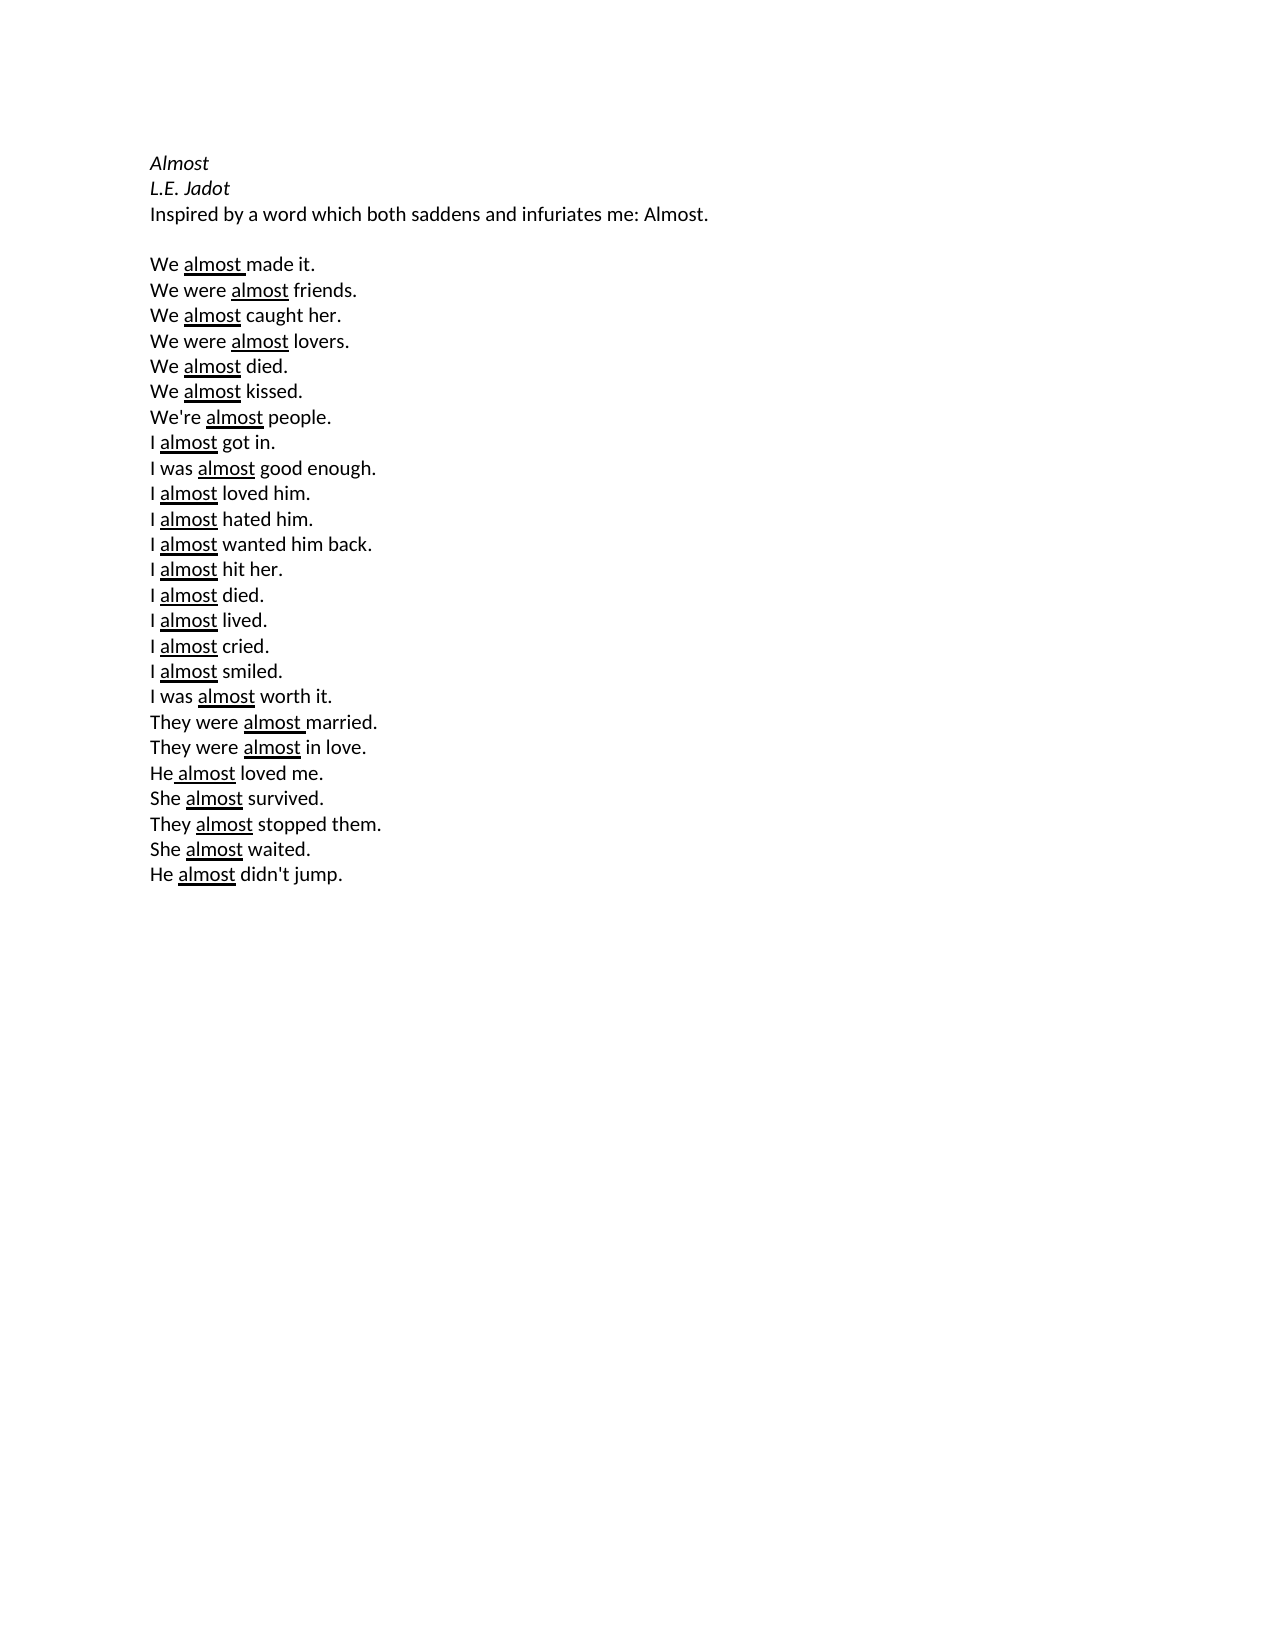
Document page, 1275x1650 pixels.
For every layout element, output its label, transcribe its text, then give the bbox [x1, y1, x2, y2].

text I was almost worth it. [150, 684, 1125, 709]
text He almost loved me. [150, 760, 1125, 785]
text L.E. Jadot [150, 175, 1125, 201]
text I almost loved him. [150, 480, 1125, 506]
text I was almost good enough. [150, 455, 1125, 480]
text Almost [150, 150, 1125, 175]
text We were almost lovers. [150, 328, 1125, 353]
text I almost died. [150, 582, 1125, 607]
text We almost made it. [150, 252, 1125, 277]
text He almost didn't jump. [150, 862, 1125, 887]
text They were almost in love. [150, 734, 1125, 760]
text They were almost married. [150, 709, 1125, 734]
text She almost survived. [150, 785, 1125, 811]
text I almost lived. [150, 607, 1125, 633]
text Inspired by a word which both saddens and infuriates me: Almost. [150, 201, 1125, 226]
text I almost got in. [150, 429, 1125, 455]
text We were almost friends. [150, 277, 1125, 302]
text I almost hated him. [150, 506, 1125, 531]
text We almost died. [150, 353, 1125, 379]
text I almost smiled. [150, 658, 1125, 684]
text We're almost people. [150, 404, 1125, 429]
text I almost hit her. [150, 557, 1125, 582]
text She almost waited. [150, 836, 1125, 862]
text They almost stopped them. [150, 811, 1125, 836]
text I almost cried. [150, 633, 1125, 658]
text We almost kissed. [150, 379, 1125, 404]
text We almost caught her. [150, 302, 1125, 328]
text I almost wanted him back. [150, 531, 1125, 557]
